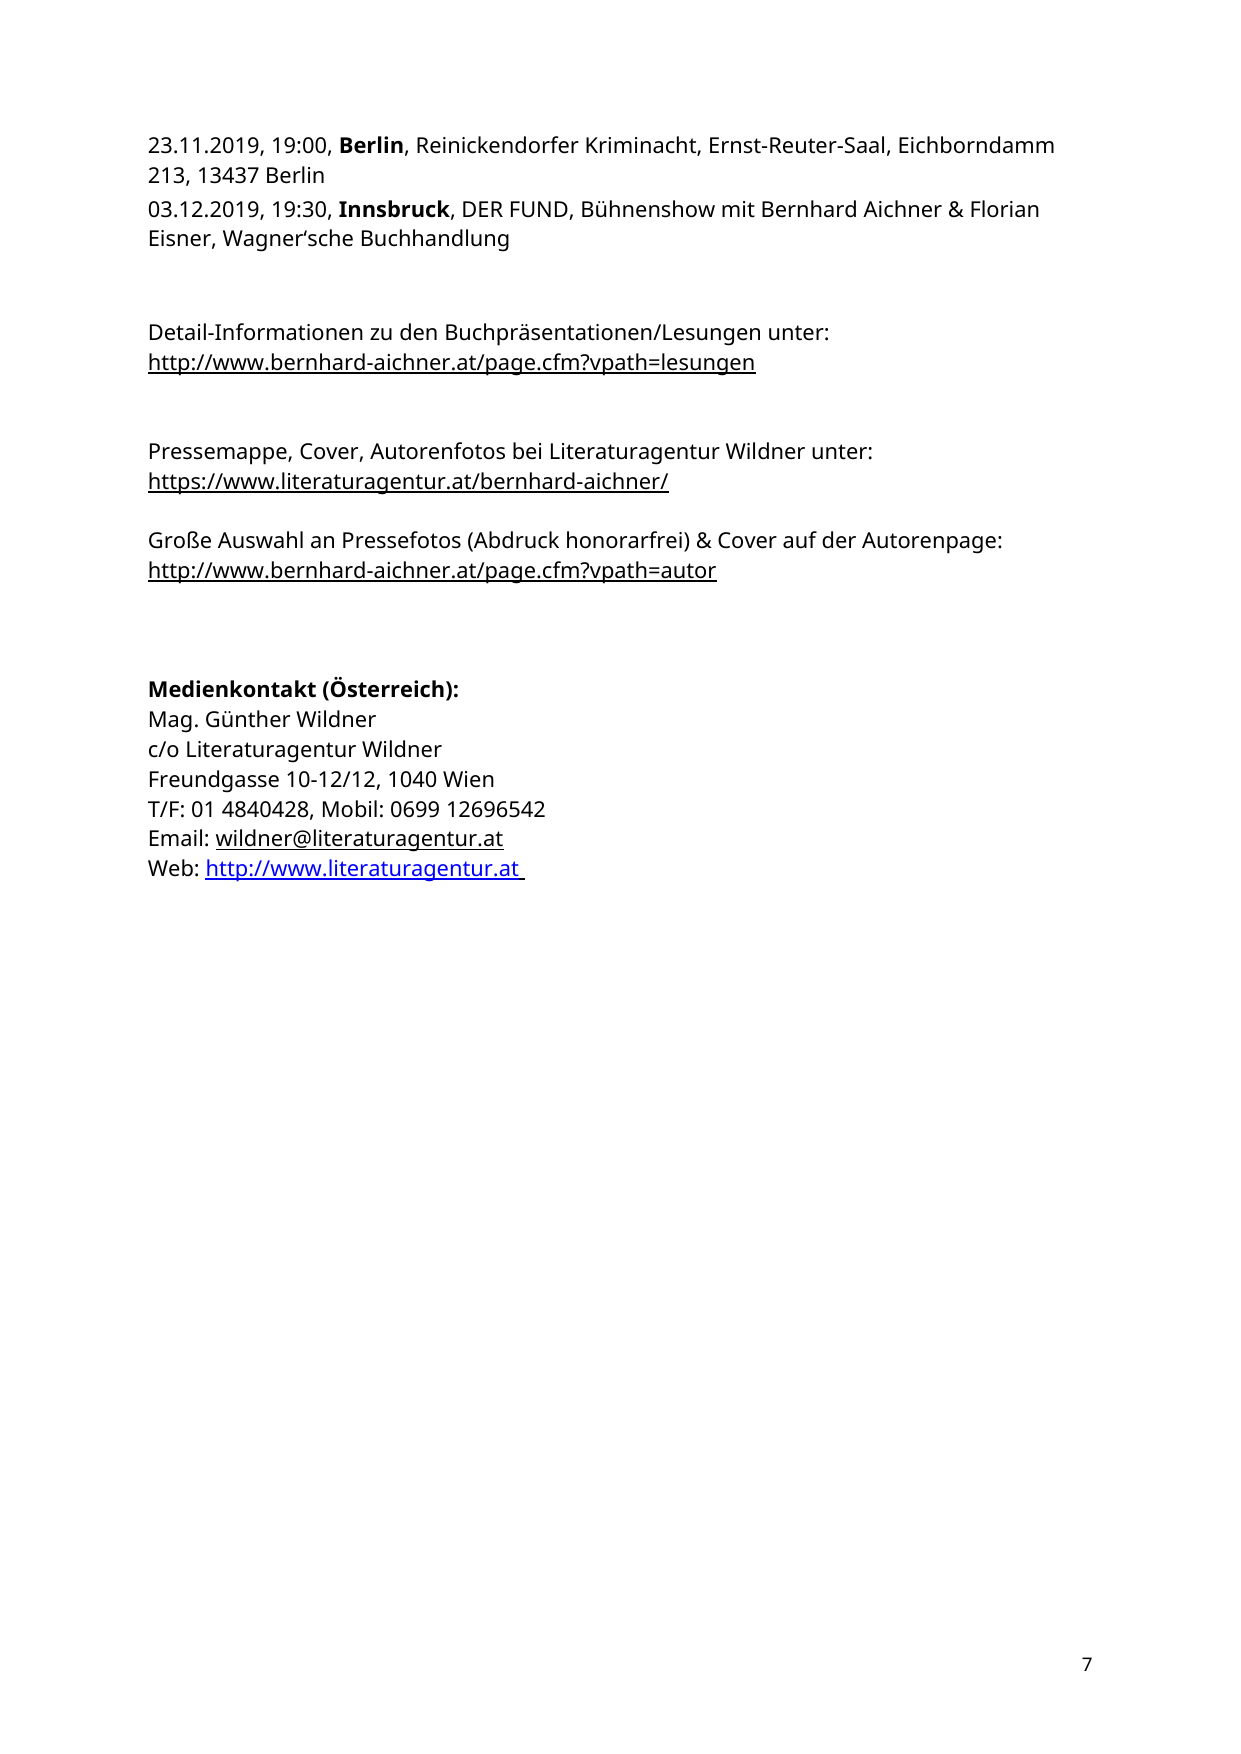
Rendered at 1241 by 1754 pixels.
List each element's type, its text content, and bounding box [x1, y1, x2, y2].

text https://www.literaturagentur.at/bernhard-aichner/ [148, 466, 1092, 496]
text 23.11.2019, 19:00, Berlin, Reinickendorfer Kriminacht, Ernst-Reuter-Saal, Eichborndamm 213, 13437 Berlin [148, 130, 1092, 189]
text Freundgasse 10-12/12, 1040 Wien [148, 764, 1092, 794]
text Medienkontakt (Österreich): [148, 674, 1092, 704]
text Web: http://www.literaturagentur.at [148, 853, 1092, 883]
text T/F: 01 4840428, Mobil: 0699 12696542 [148, 794, 1092, 823]
text Große Auswahl an Pressefotos (Abdruck honorarfrei) & Cover auf der Autorenpage: [148, 526, 1092, 555]
text 03.12.2019, 19:30, Innsbruck, DER FUND, Bühnenshow mit Bernhard Aichner & Florian Eisner, Wagner‘sche Buchhandlung [148, 194, 1092, 253]
text Pressemappe, Cover, Autorenfotos bei Literaturagentur Wildner unter: [148, 436, 1092, 466]
text c/o Literaturagentur Wildner [148, 734, 1092, 764]
text Email: wildner@literaturagentur.at [148, 823, 1092, 853]
text Detail-Informationen zu den Buchpräsentationen/Lesungen unter: [148, 317, 1092, 347]
text http://www.bernhard-aichner.at/page.cfm?vpath=autor [148, 555, 1092, 585]
text http://www.bernhard-aichner.at/page.cfm?vpath=lesungen [148, 347, 1092, 377]
text Mag. Günther Wildner [148, 704, 1092, 734]
